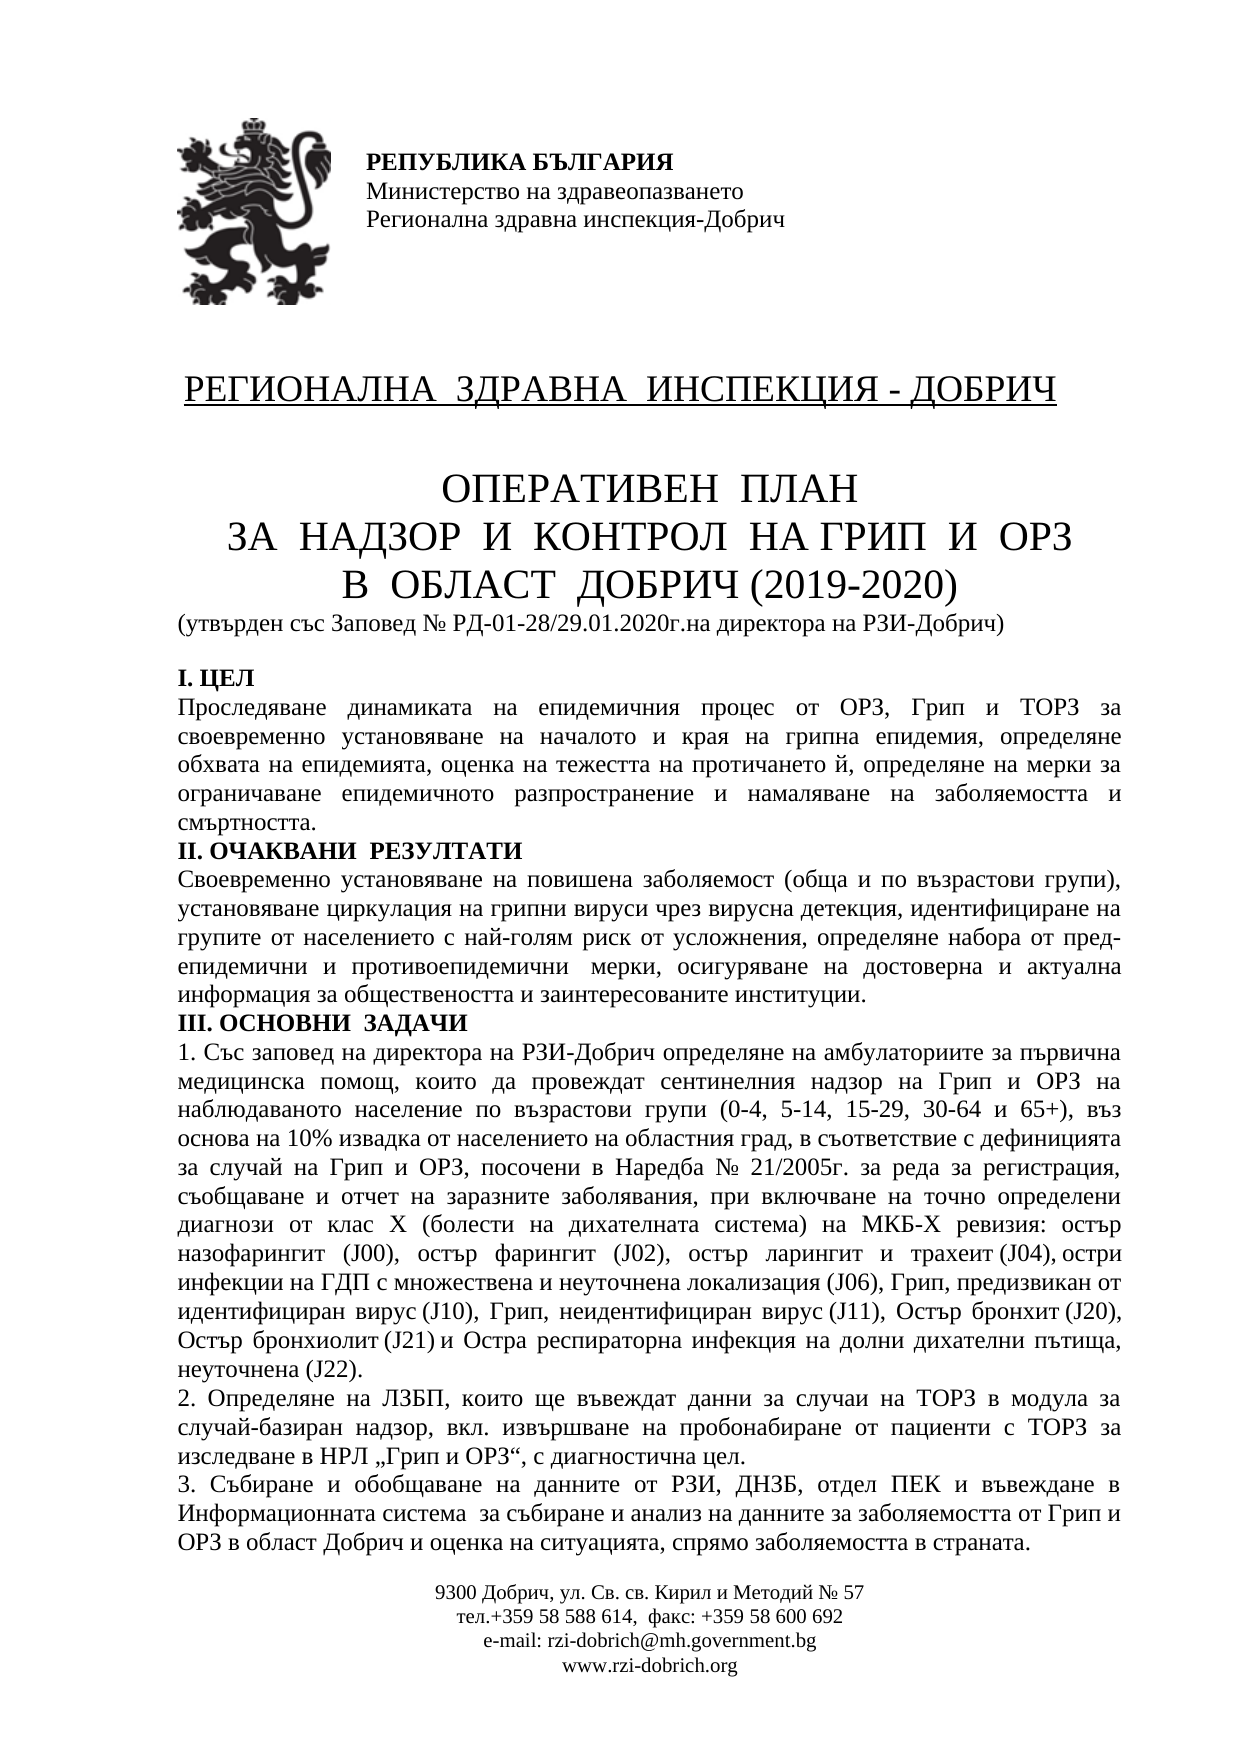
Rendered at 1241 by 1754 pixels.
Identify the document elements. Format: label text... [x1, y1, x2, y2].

text В ОБЛАСТ ДОБРИЧ (2019-2020) [177, 560, 1122, 608]
table_header РЕПУБЛИКА БЪЛГАРИЯ Министерство на здравеопазването Регионална здравна инспекция-Добрич [355, 118, 1137, 310]
text (утвърден със Заповед № РД-01-28/29.01.2020г.на директора на РЗИ-Добрич) [177, 608, 1122, 636]
text I. ЦЕЛ [177, 663, 1122, 692]
table_header [148, 118, 354, 310]
text III. ОСНОВНИ ЗАДАЧИ [177, 1008, 1122, 1037]
text Проследяване динамиката на епидемичния процес от ОРЗ, Грип и ТОРЗ за своевременно установяване на началото и края на грипна епидемия, определяне обхвата на епидемията, оценка на тежестта на протичането й, определяне на мерки за ограничаване епидемичното разпространение и намаляване на заболяемостта и смъртността. [177, 692, 1122, 836]
text 2. Определяне на ЛЗБП, които ще въвеждат данни за случаи на ТОРЗ в модула за случай-базиран надзор, вкл. извършване на пробонабиране от пациенти с ТОРЗ за изследване в НРЛ „Грип и ОРЗ“, с диагностична цел. [177, 1383, 1122, 1469]
text Своевременно установяване на повишена заболяемост (обща и по възрастови групи), установяване циркулация на грипни вируси чрез вирусна детекция, идентифициране на групите от населението с най-голям риск от усложнения, определяне набора от пред-епидемични и противоепидемични мерки, осигуряване на достоверна и актуална информация за обществеността и заинтересованите институции. [177, 864, 1122, 1008]
text 3. Събиране и обобщаване на данните от РЗИ, ДНЗБ, отдел ПЕК и въвеждане в Информационната система за събиране и анализ на данните за заболяемостта от Грип и ОРЗ в област Добрич и оценка на ситуацията, спрямо заболяемостта в страната. [177, 1469, 1122, 1556]
text II. ОЧАКВАНИ РЕЗУЛТАТИ [177, 836, 1122, 864]
text ЗА НАДЗОР И КОНТРОЛ НА ГРИП И ОРЗ [177, 512, 1122, 560]
text ОПЕРАТИВЕН ПЛАН [177, 464, 1122, 512]
text 1. Със заповед на директора на РЗИ-Добрич определяне на амбулаториите за първична медицинска помощ, които да провеждат сентинелния надзор на Грип и ОРЗ на наблюдаваното население по възрастови групи (0-4, 5-14, 15-29, 30-64 и 65+), въз основа на 10% извадка от населението на областния град, в съответствие с дефиницията за случай на Грип и ОРЗ, посочени в Наредба № 21/2005г. за реда за регистрация, съобщаване и отчет на заразните заболявания, при включване на точно определени диагнози от клас Х (болести на дихателната система) на МКБ-Х ревизия: остър назофарингит (J00), остър фарингит (J02), остър ларингит и трахеит (J04), остри инфекции на ГДП с множествена и неуточнена локализация (J06), Грип, предизвикан от идентифициран вирус (J10), Грип, неидентифициран вирус (J11), Остър бронхит (J20), Остър бронхиолит (J21) и Остра респираторна инфекция на долни дихателни пътища, неуточнена (J22). [177, 1037, 1122, 1383]
picture [177, 118, 331, 305]
text РЕГИОНАЛНА ЗДРАВНА ИНСПЕКЦИЯ - ДОБРИЧ [177, 367, 1122, 410]
